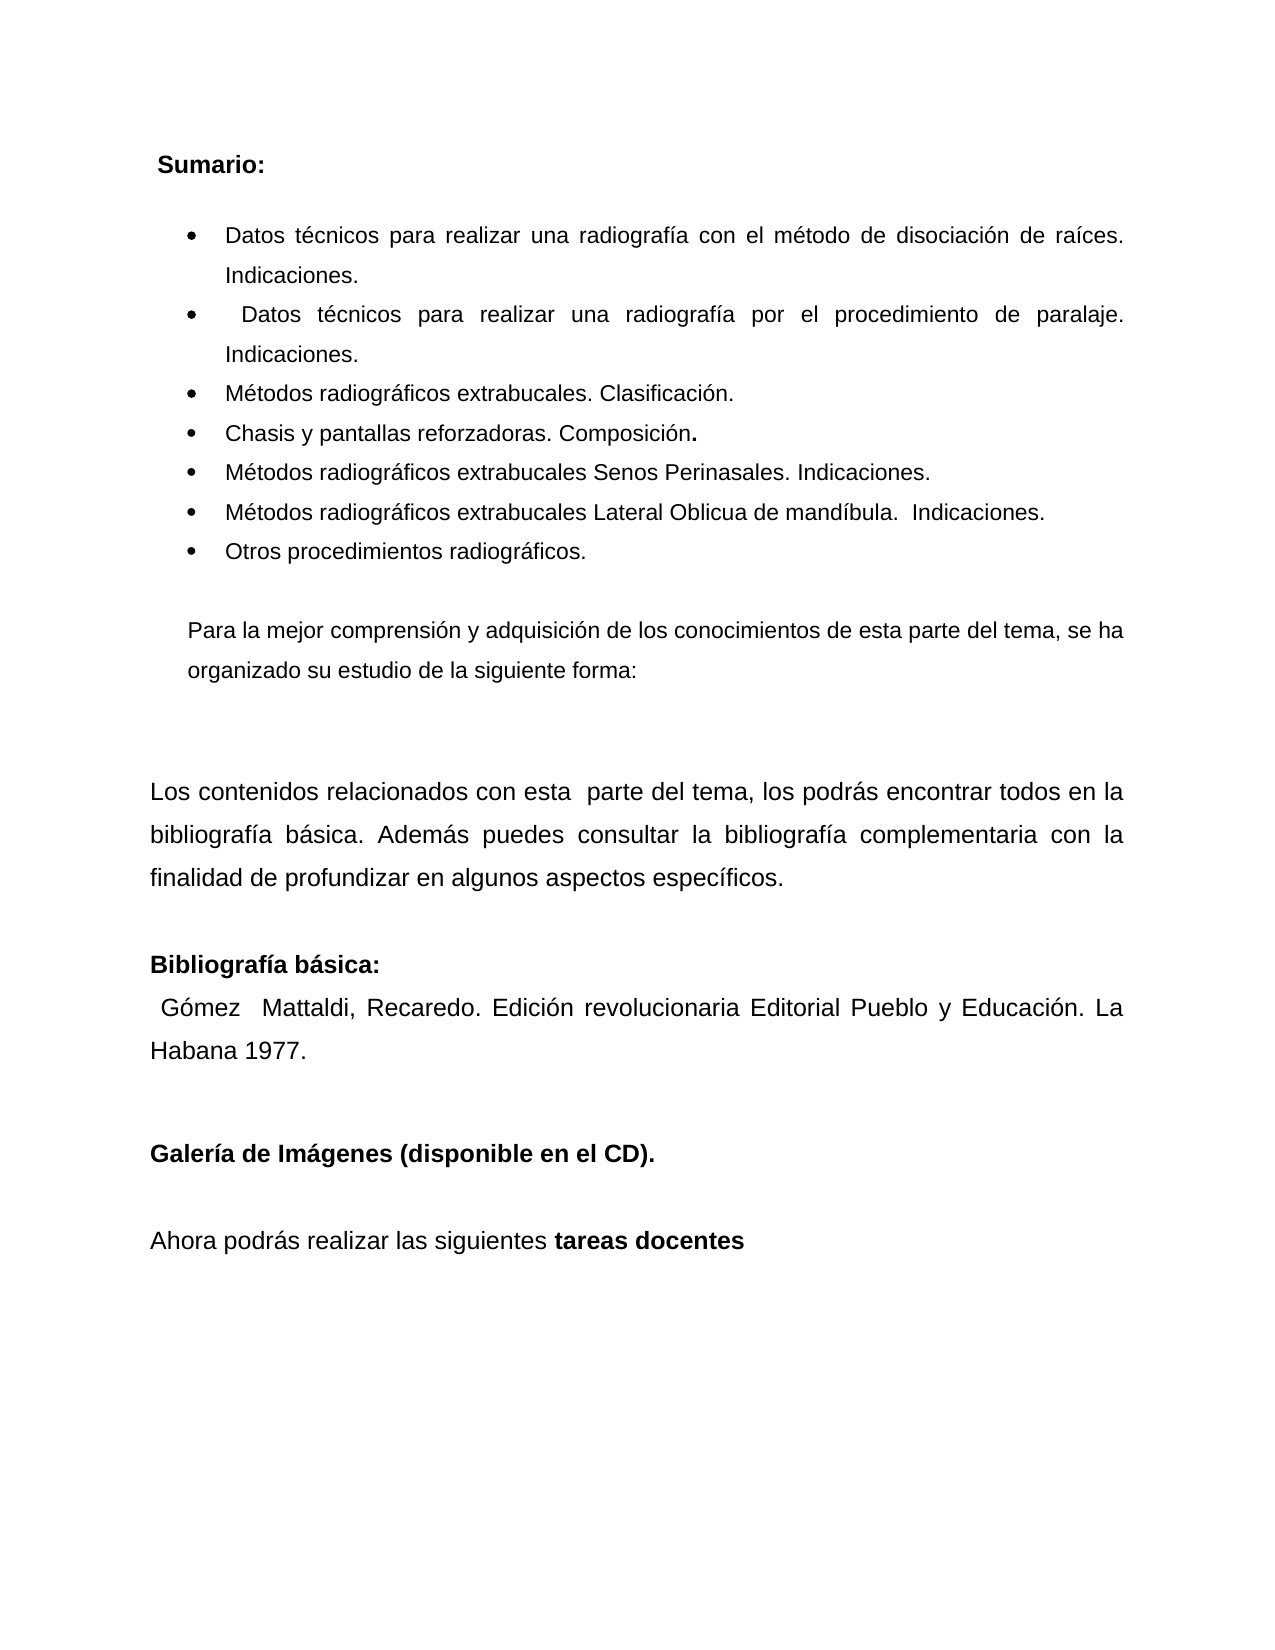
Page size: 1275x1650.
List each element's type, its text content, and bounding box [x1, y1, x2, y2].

list Datos técnicos para realizar una radiografía por el procedimiento de paralaje. Indicaciones. [187, 301, 1125, 367]
list Métodos radiográficos extrabucales Lateral Oblicua de mandíbula. Indicaciones. [187, 499, 1125, 525]
text Los contenidos relacionados con esta parte del tema, los podrás encontrar todos en la bibliografía básica. Además puedes consultar la bibliografía complementaria con la finalidad de profundizar en algunos aspectos específicos. [150, 777, 1125, 892]
text Bibliografía básica: [150, 950, 1125, 978]
text Gómez Mattaldi, Recaredo. Edición revolucionaria Editorial Pueblo y Educación. 1977. [150, 993, 1125, 1065]
list Chasis y pantallas reforzadoras. Composición. [187, 420, 1125, 446]
list Otros procedimientos radiográficos. [187, 538, 1125, 564]
text Galería de Imágenes (disponible en el CD). [150, 1139, 1125, 1168]
list Métodos radiográficos extrabucales Senos Perinasales. Indicaciones. [187, 459, 1125, 486]
list Datos técnicos para realizar una radiografía con el método de disociación de raíces. Indicaciones. [187, 222, 1125, 288]
list Métodos radiográficos extrabucales. Clasificación. [187, 380, 1125, 407]
text Para la mejor comprensión y adquisición de los conocimientos de esta parte del tema, se ha organizado su estudio de la siguiente forma: [187, 617, 1125, 683]
text Sumario: [150, 150, 1125, 179]
text Ahora podrás realizar las siguientes tareas docentes [150, 1226, 1125, 1254]
